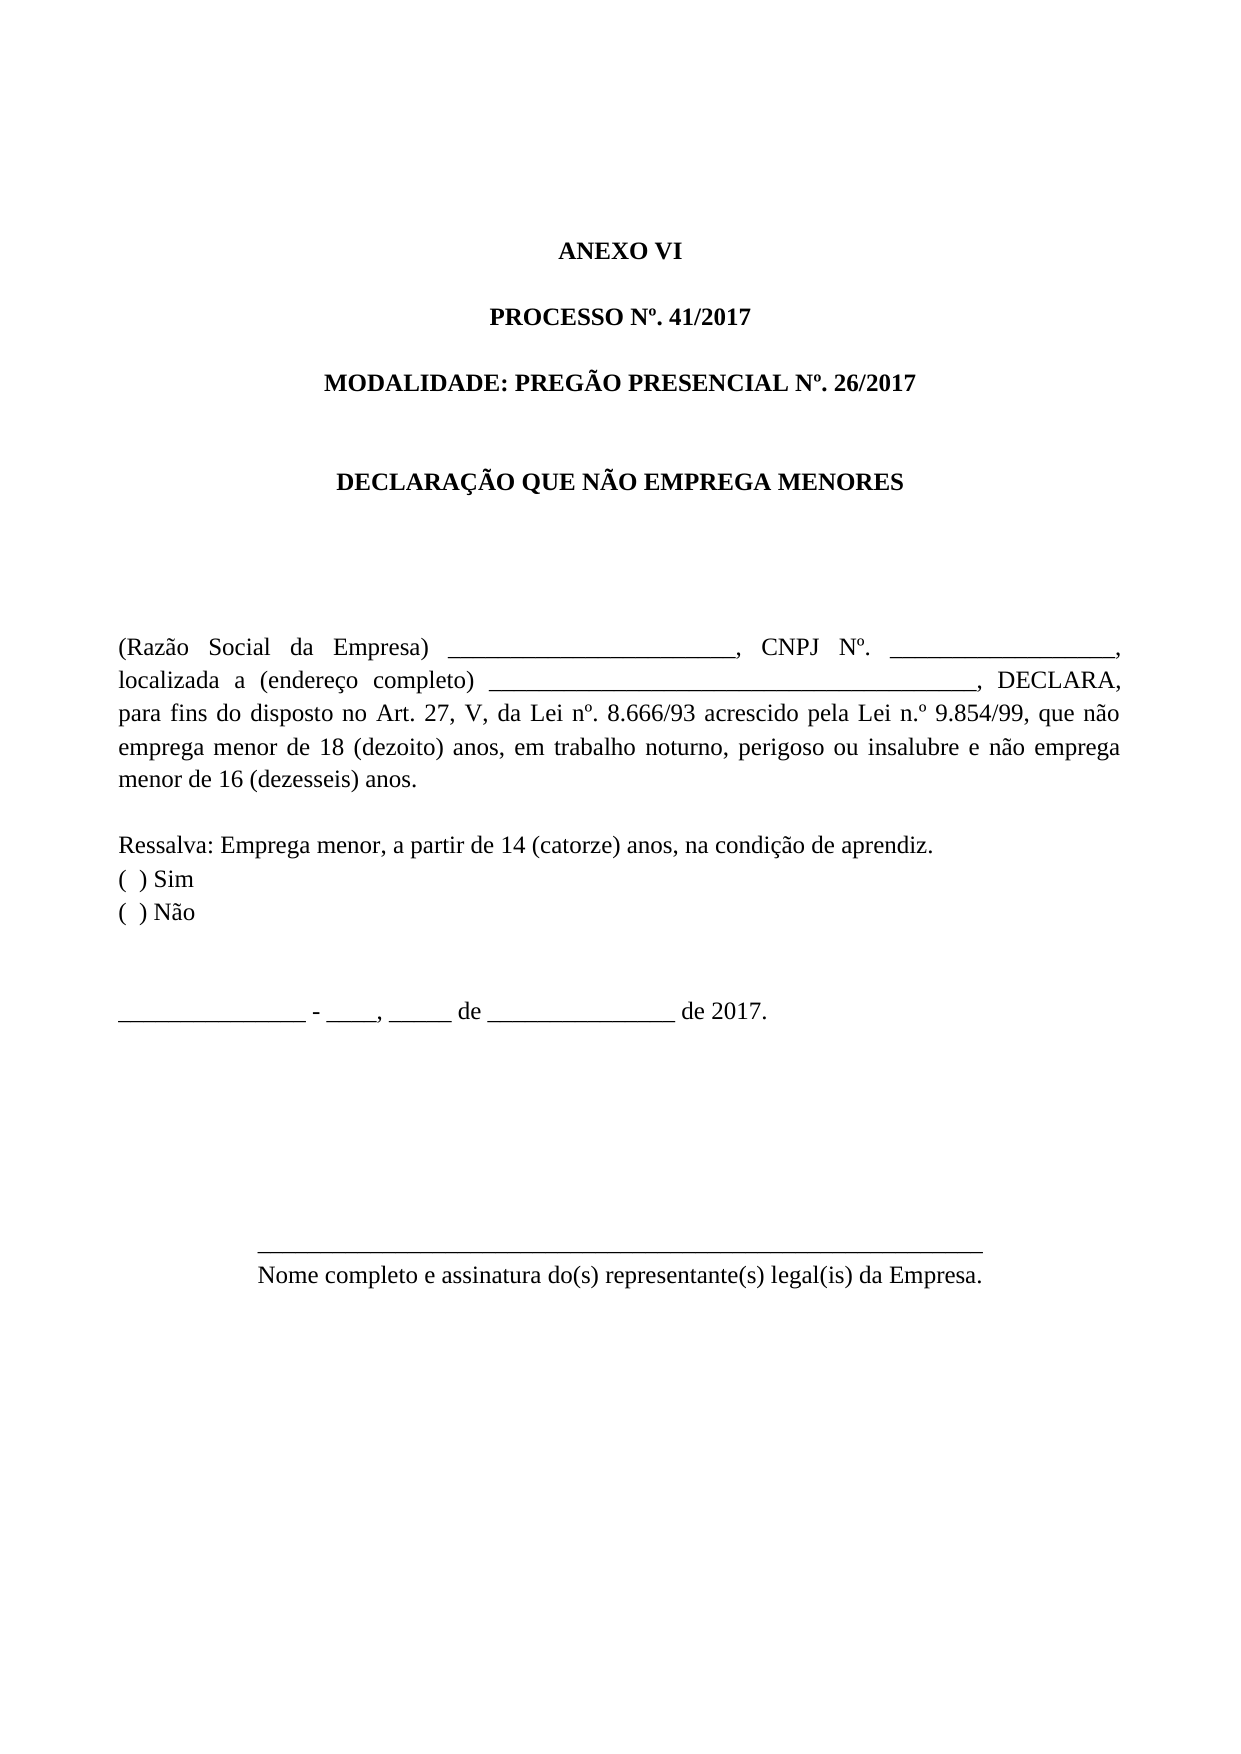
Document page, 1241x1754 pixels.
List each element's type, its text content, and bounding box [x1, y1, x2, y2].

text ( ) Sim [118, 864, 1122, 892]
text (Razão Social da Empresa) _______________________, CNPJ Nº. __________________, localizada a (endereço completo) _______________________________________, DECLARA, para fins do disposto no Art. 27, V, da Lei nº. 8.666/93 acrescido pela Lei n.º 9.854/99, que não emprega menor de 18 (dezoito) anos, em trabalho noturno, perigoso ou insalubre e não emprega menor de 16 (dezesseis) anos. [118, 632, 1122, 793]
text MODALIDADE: PREGÃO PRESENCIAL Nº. 26/2017 [118, 368, 1122, 397]
text Nome completo e assinatura do(s) representante(s) legal(is) da Empresa. [118, 1260, 1122, 1289]
text __________________________________________________________ [118, 1227, 1122, 1256]
text Ressalva: Emprega menor, a partir de 14 (catorze) anos, na condição de aprendiz. [118, 831, 1122, 859]
text DECLARAÇÃO QUE NÃO EMPREGA MENORES [118, 467, 1122, 496]
text ANEXO VI [118, 236, 1122, 265]
text PROCESSO Nº. 41/2017 [118, 302, 1122, 331]
text _______________ - ____, _____ de _______________ de 2017. [118, 996, 1122, 1024]
text ( ) Não [118, 897, 1122, 925]
